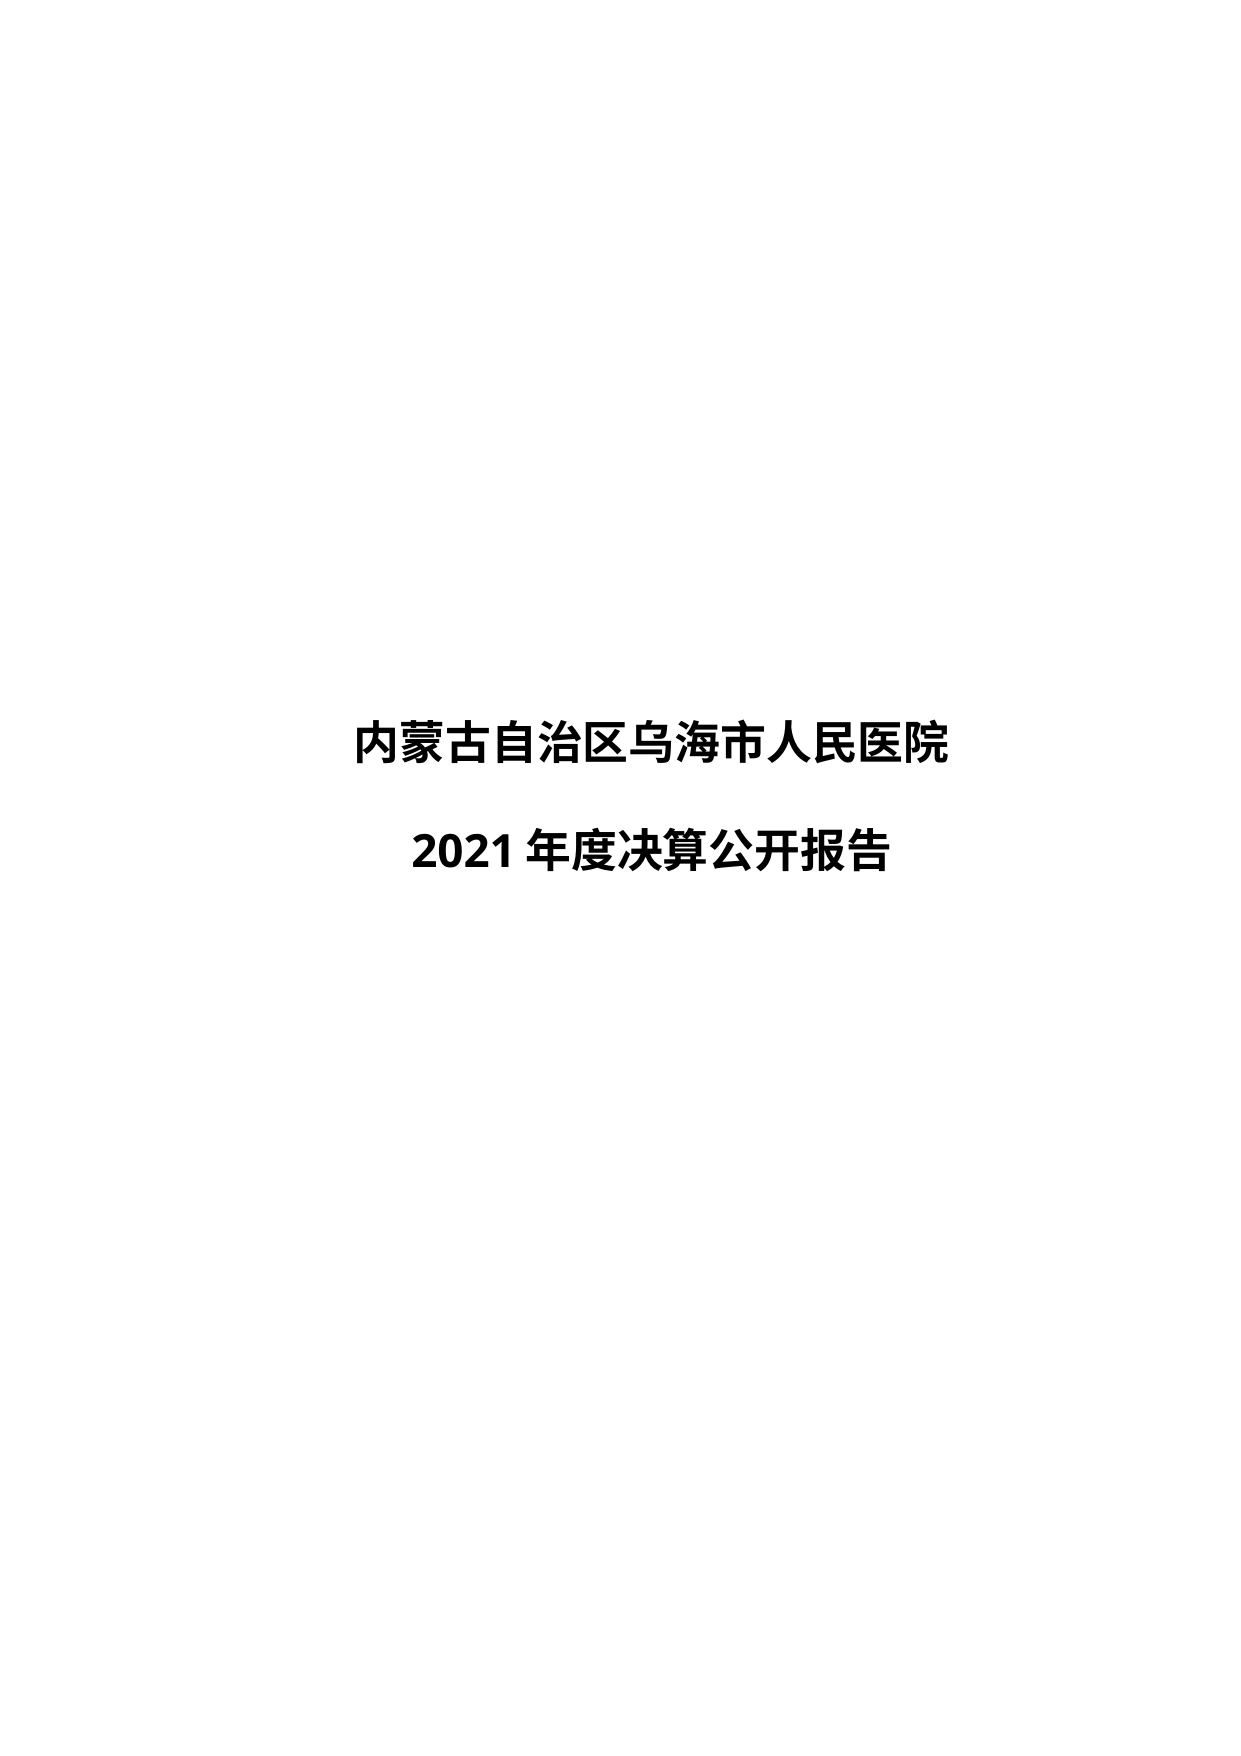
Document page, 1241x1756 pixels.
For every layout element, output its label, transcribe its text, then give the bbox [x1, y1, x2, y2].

text 2021年度决算公开报告 [187, 798, 1053, 896]
text 内蒙古自治区乌海市人民医院 [187, 691, 1053, 788]
